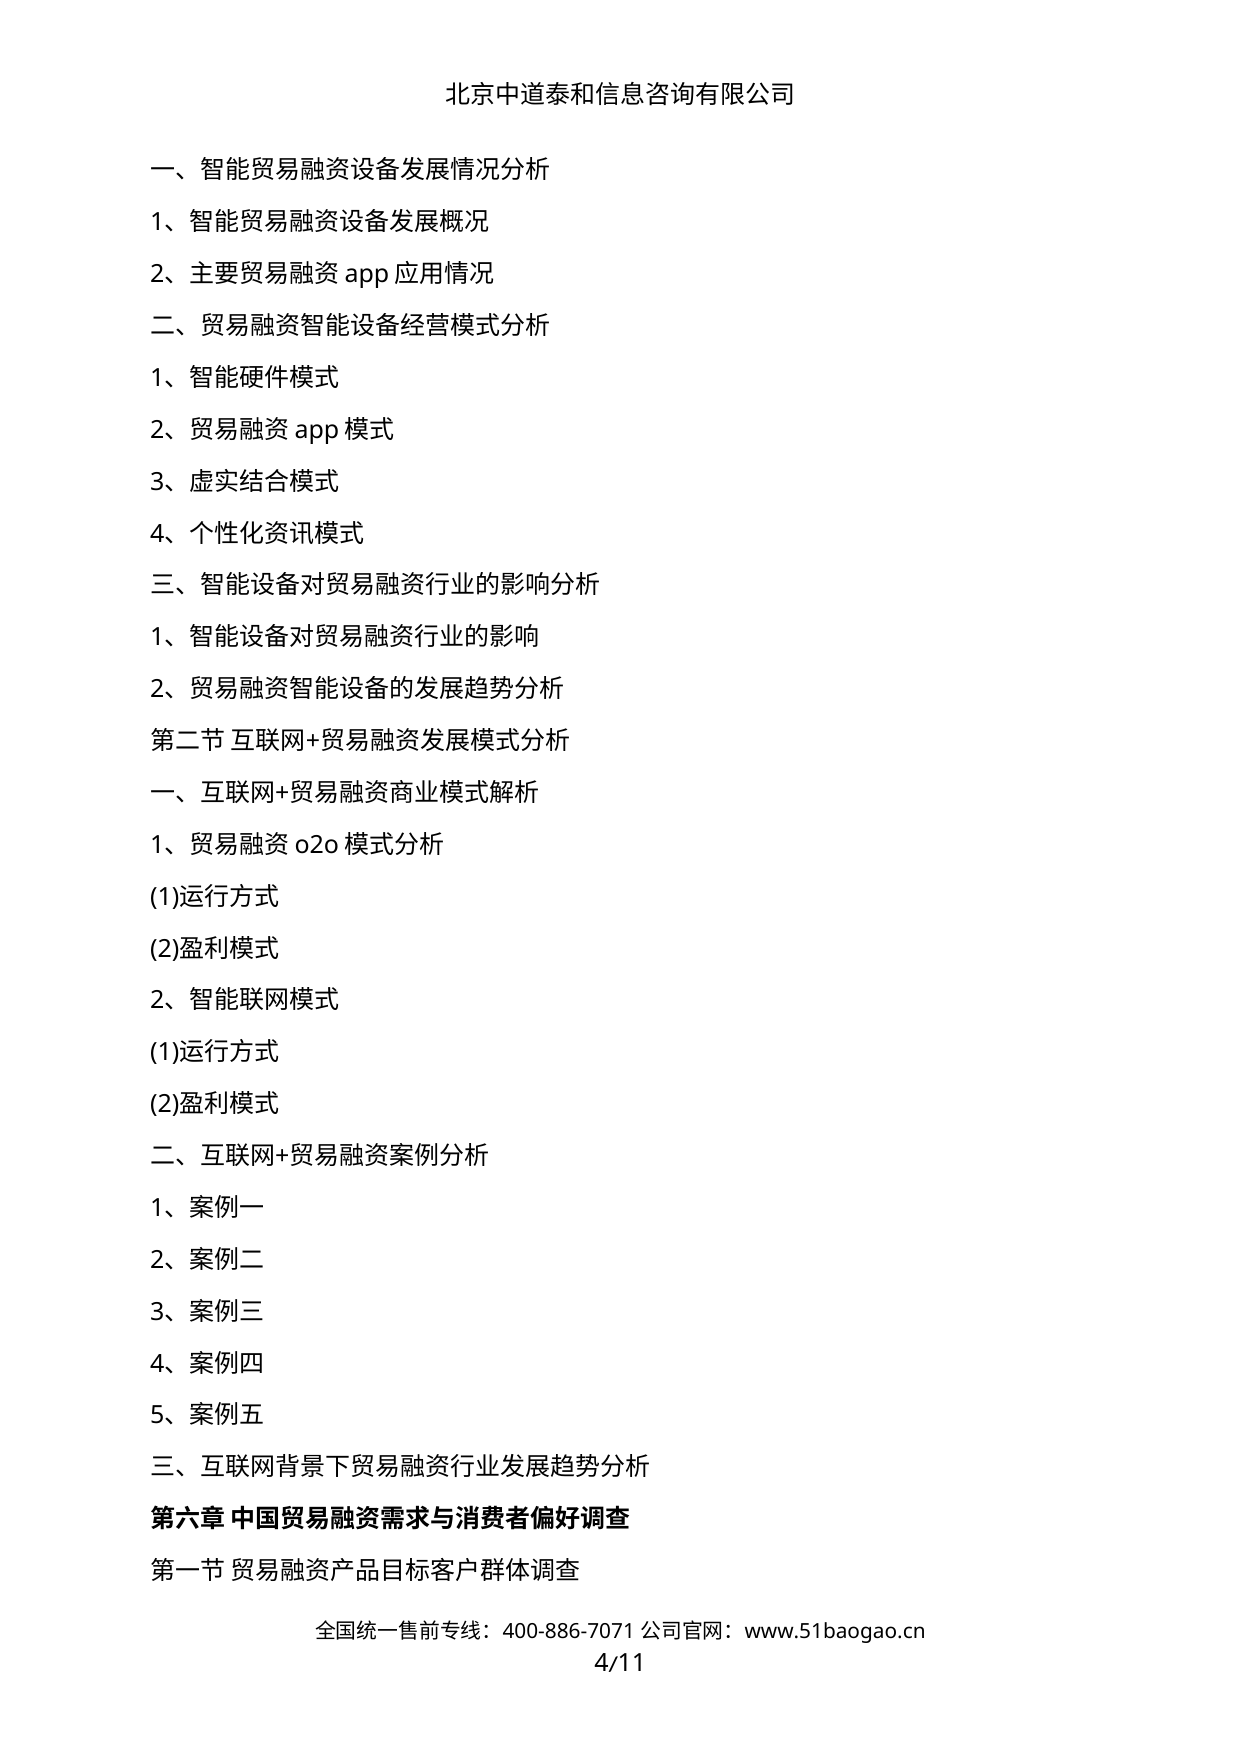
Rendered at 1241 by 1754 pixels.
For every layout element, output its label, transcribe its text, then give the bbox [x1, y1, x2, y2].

text (2)盈利模式 [150, 928, 1090, 964]
text 三、互联网背景下贸易融资行业发展趋势分析 [150, 1447, 1090, 1483]
text 一、互联网+贸易融资商业模式解析 [150, 772, 1090, 809]
text 第一节 贸易融资产品目标客户群体调查 [150, 1551, 1090, 1587]
text 4、案例四 [150, 1343, 1090, 1379]
text 1、案例一 [150, 1187, 1090, 1224]
text 2、主要贸易融资app应用情况 [150, 254, 1090, 290]
text 二、互联网+贸易融资案例分析 [150, 1136, 1090, 1172]
text 2、贸易融资智能设备的发展趋势分析 [150, 669, 1090, 705]
text 3、虚实结合模式 [150, 461, 1090, 497]
text 1、贸易融资o2o模式分析 [150, 824, 1090, 861]
text 第六章 中国贸易融资需求与消费者偏好调查 [150, 1499, 1090, 1535]
text (1)运行方式 [150, 1032, 1090, 1068]
text 5、案例五 [150, 1395, 1090, 1431]
text 1、智能贸易融资设备发展概况 [150, 202, 1090, 238]
text 2、案例二 [150, 1239, 1090, 1276]
text 第二节 互联网+贸易融资发展模式分析 [150, 721, 1090, 757]
text 2、智能联网模式 [150, 980, 1090, 1016]
text 1、智能硬件模式 [150, 357, 1090, 394]
text 1、智能设备对贸易融资行业的影响 [150, 617, 1090, 653]
text (1)运行方式 [150, 876, 1090, 912]
text 2、贸易融资app模式 [150, 409, 1090, 446]
text 一、智能贸易融资设备发展情况分析 [150, 150, 1090, 186]
text 3、案例三 [150, 1291, 1090, 1327]
text 三、智能设备对贸易融资行业的影响分析 [150, 565, 1090, 601]
text 二、贸易融资智能设备经营模式分析 [150, 306, 1090, 342]
text (2)盈利模式 [150, 1084, 1090, 1120]
text 4、个性化资讯模式 [150, 513, 1090, 549]
